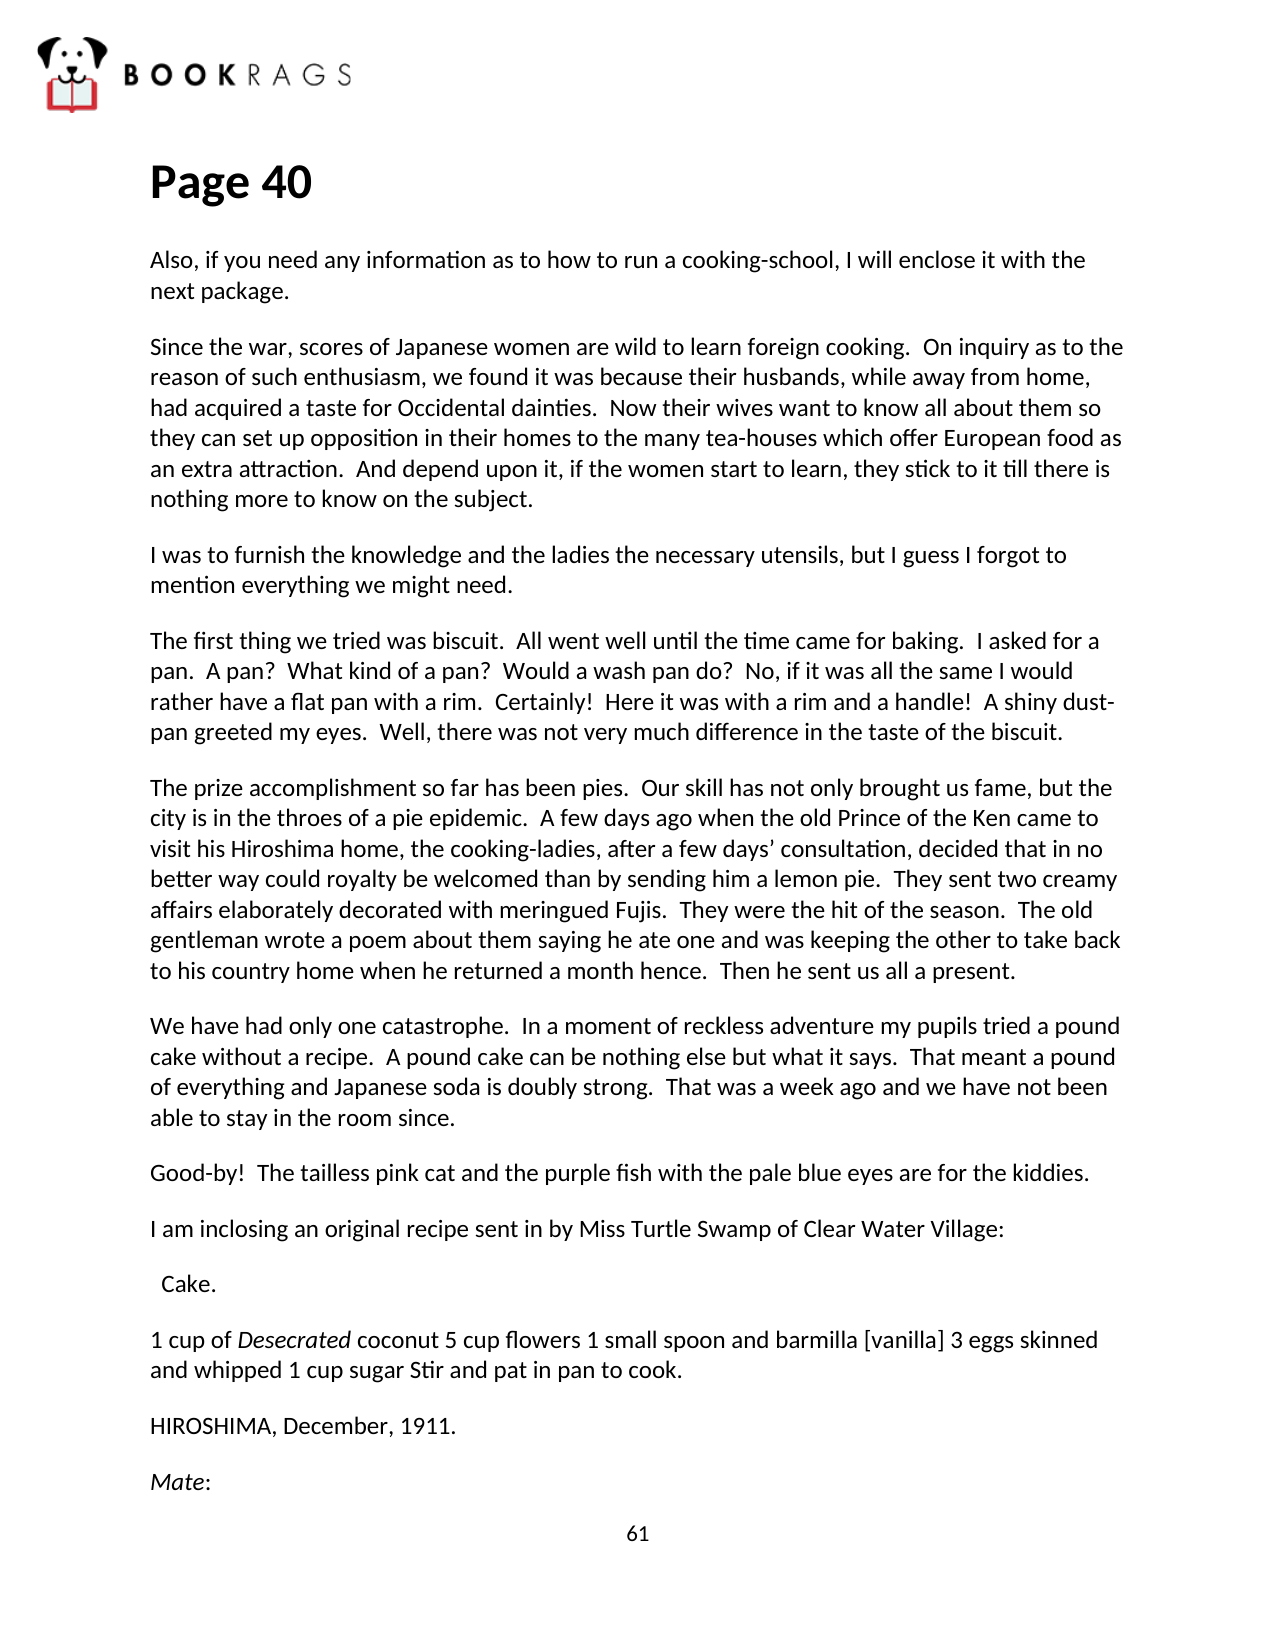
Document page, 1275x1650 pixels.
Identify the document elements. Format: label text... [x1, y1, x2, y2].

text Good-by! The tailless pink cat and the purple fish with the pale blue eyes are for the kiddies. [150, 1158, 1125, 1188]
text The prize accomplishment so far has been pies. Our skill has not only brought us fame, but the city is in the throes of a pie epidemic. A few days ago when the old Prince of the Ken came to visit his Hiroshima home, the cooking-ladies, after a few days’ consultation, decided that in no better way could royalty be welcomed than by sending him a lemon pie. They sent two creamy affairs elaborately decorated with meringued Fujis. They were the hit of the season. The old gentleman wrote a poem about them saying he ate one and was keeping the other to take back to his country home when he returned a month hence. Then he sent us all a present. [150, 772, 1125, 986]
text Cake. [150, 1269, 1125, 1299]
text Page 40 [150, 150, 1125, 211]
text HIROSHIMA, December, 1911. [150, 1410, 1125, 1441]
text 1 cup of Desecrated coconut 5 cup flowers 1 small spoon and barmilla [vanilla] 3 eggs skinned and whipped 1 cup sugar Stir and pat in pan to cook. [150, 1324, 1125, 1385]
text Also, if you need any information as to how to run a cooking-school, I will enclose it with the next package. [150, 244, 1125, 306]
text Mate: [150, 1466, 1125, 1496]
text Since the war, scores of Japanese women are wild to learn foreign cooking. On inquiry as to the reason of such enthusiasm, we found it was because their husbands, while away from home, had acquired a taste for Occidental dainties. Now their wives want to know all about them so they can set up opposition in their homes to the many tea-houses which offer European food as an extra attraction. And depend upon it, if the women start to learn, they stick to it till there is nothing more to know on the subject. [150, 331, 1125, 514]
text The first thing we tried was biscuit. All went well until the time came for baking. I asked for a pan. A pan? What kind of a pan? Would a wash pan do? No, if it was all the same I would rather have a flat pan with a rim. Certainly! Here it was with a rim and a handle! A shiny dust-pan greeted my eyes. Well, there was not very much difference in the taste of the biscuit. [150, 625, 1125, 747]
text I was to furnish the knowledge and the ladies the necessary utensils, but I guess I forgot to mention everything we might need. [150, 539, 1125, 600]
text We have had only one catastrophe. In a moment of reckless adventure my pupils tried a pound cake without a recipe. A pound cake can be nothing else but what it says. That meant a pound of everything and Japanese soda is doubly strong. That was a week ago and we have not been able to stay in the room since. [150, 1011, 1125, 1133]
text I am inclosing an original recipe sent in by Miss Turtle Swamp of Clear Water Village: [150, 1213, 1125, 1244]
picture [37, 37, 351, 113]
